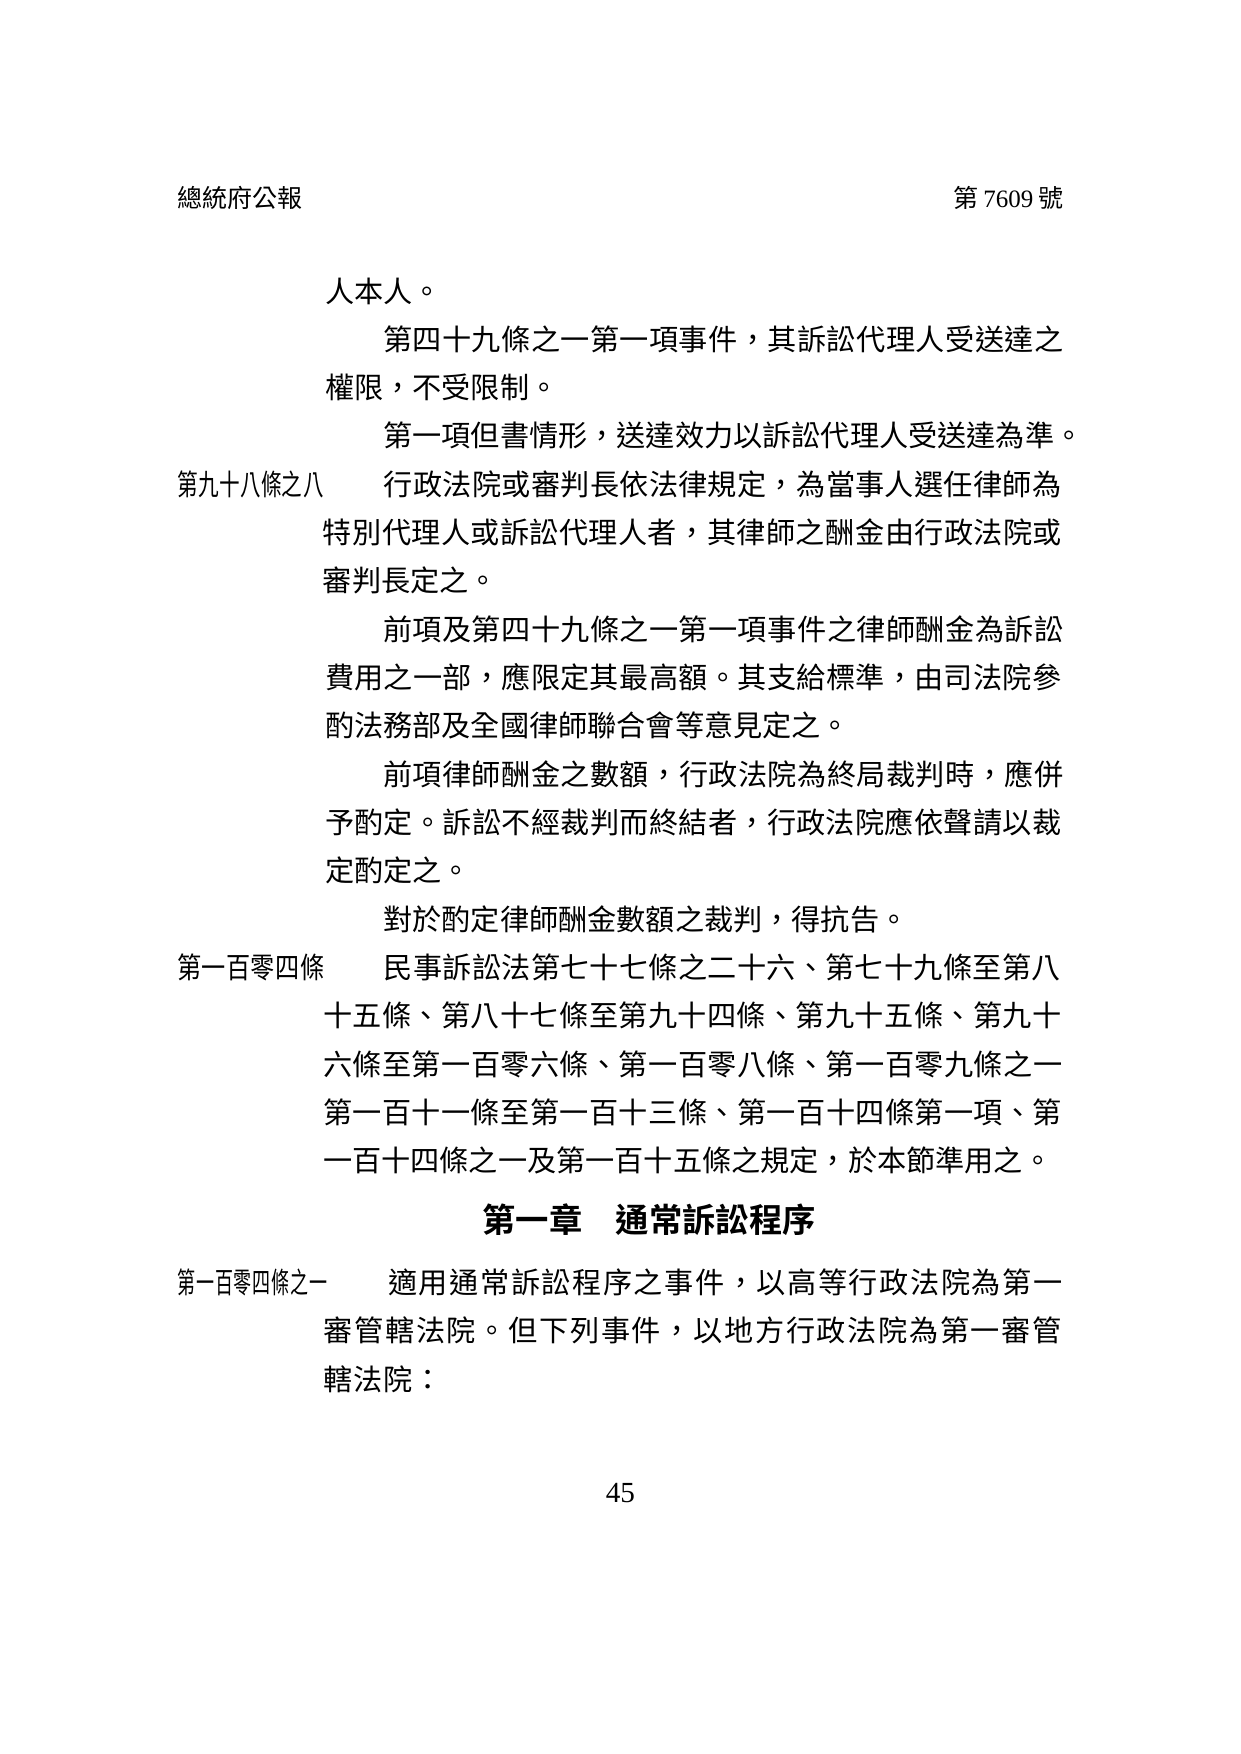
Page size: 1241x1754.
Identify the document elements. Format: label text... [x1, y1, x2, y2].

text 第一百零四條 民事訴訟法第七十七條之二十六、第七十九條至第八十五條、第八十七條至第九十四條、第九十五條、第九十六條至第一百零六條、第一百零八條、第一百零九條之一、第一百十一條至第一百十三條、第一百十四條第一項、第一百十四條之一及第一百十五條之規定，於本節準用之。 [177, 940, 1063, 1181]
text 第四十九條之一第一項事件，其訴訟代理人受送達之權限，不受限制。 [325, 311, 1063, 408]
text 第一項但書情形，送達效力以訴訟代理人受送達為準。 [325, 408, 1063, 456]
text 第一章 通常訴訟程序 [482, 1194, 1063, 1242]
text 對於酌定律師酬金數額之裁判，得抗告。 [325, 891, 1063, 940]
text 第一百零四條之一 適用通常訴訟程序之事件，以高等行政法院為第一審管轄法院。但下列事件，以地方行政法院為第一審管轄法院： [177, 1255, 1063, 1400]
text 前項律師酬金之數額，行政法院為終局裁判時，應併予酌定。訴訟不經裁判而終結者，行政法院應依聲請以裁定酌定之。 [325, 746, 1063, 891]
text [177, 266, 1063, 311]
text 第九十八條之八 行政法院或審判長依法律規定，為當事人選任律師為特別代理人或訴訟代理人者，其律師之酬金由行政法院或審判長定之。 [177, 456, 1063, 601]
text 前項及第四十九條之一第一項事件之律師酬金為訴訟費用之一部，應限定其最高額。其支給標準，由司法院參酌法務部及全國律師聯合會等意見定之。 [325, 601, 1063, 746]
